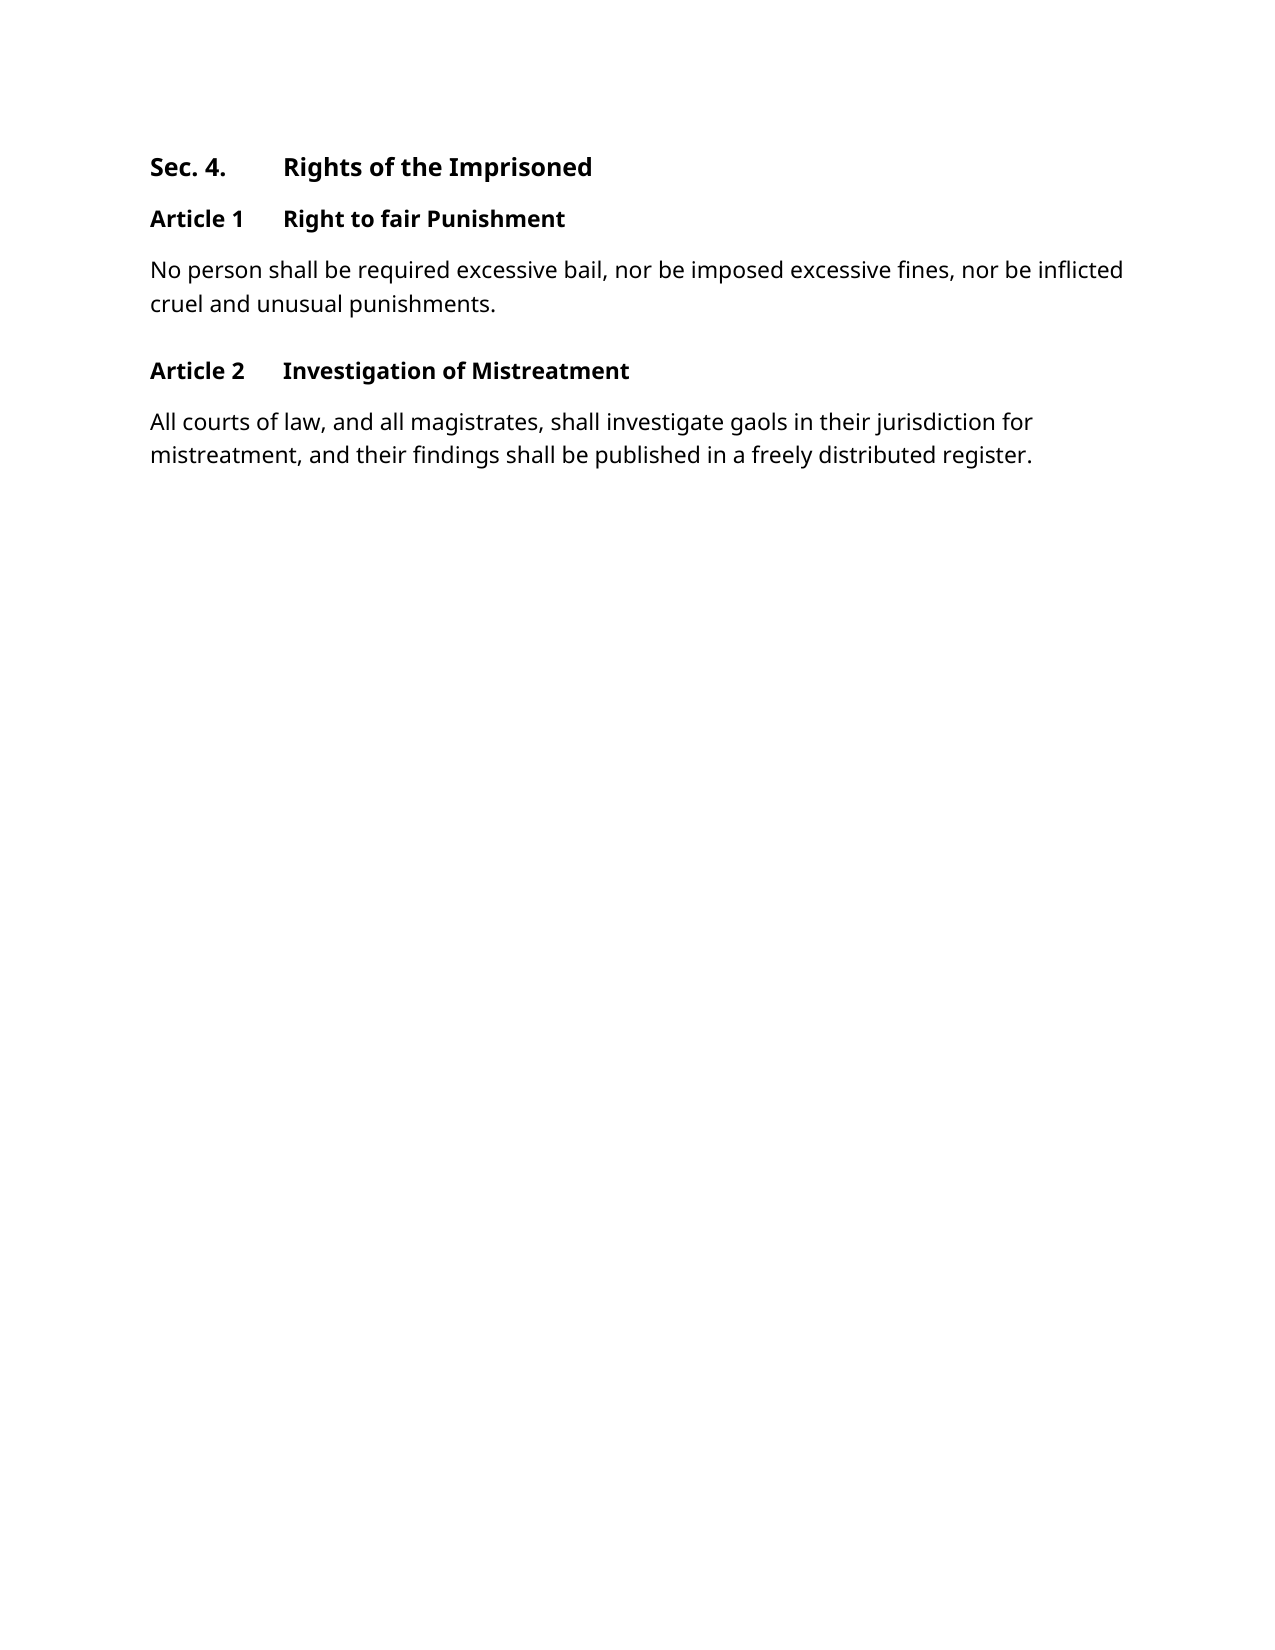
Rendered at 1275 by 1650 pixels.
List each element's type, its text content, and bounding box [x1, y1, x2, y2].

subtitle Rights of the Imprisoned [150, 150, 1125, 184]
list Right to fair Punishment [150, 203, 1125, 235]
text All courts of law, and all magistrates, shall investigate gaols in their jurisdiction for mistreatment, and their findings shall be published in a freely distributed register. [150, 406, 1125, 504]
text Investigation of Mistreatment [150, 355, 1125, 386]
text No person shall be required excessive bail, nor be imposed excessive fines, nor be inflicted cruel and unusual punishments. [150, 254, 1125, 353]
